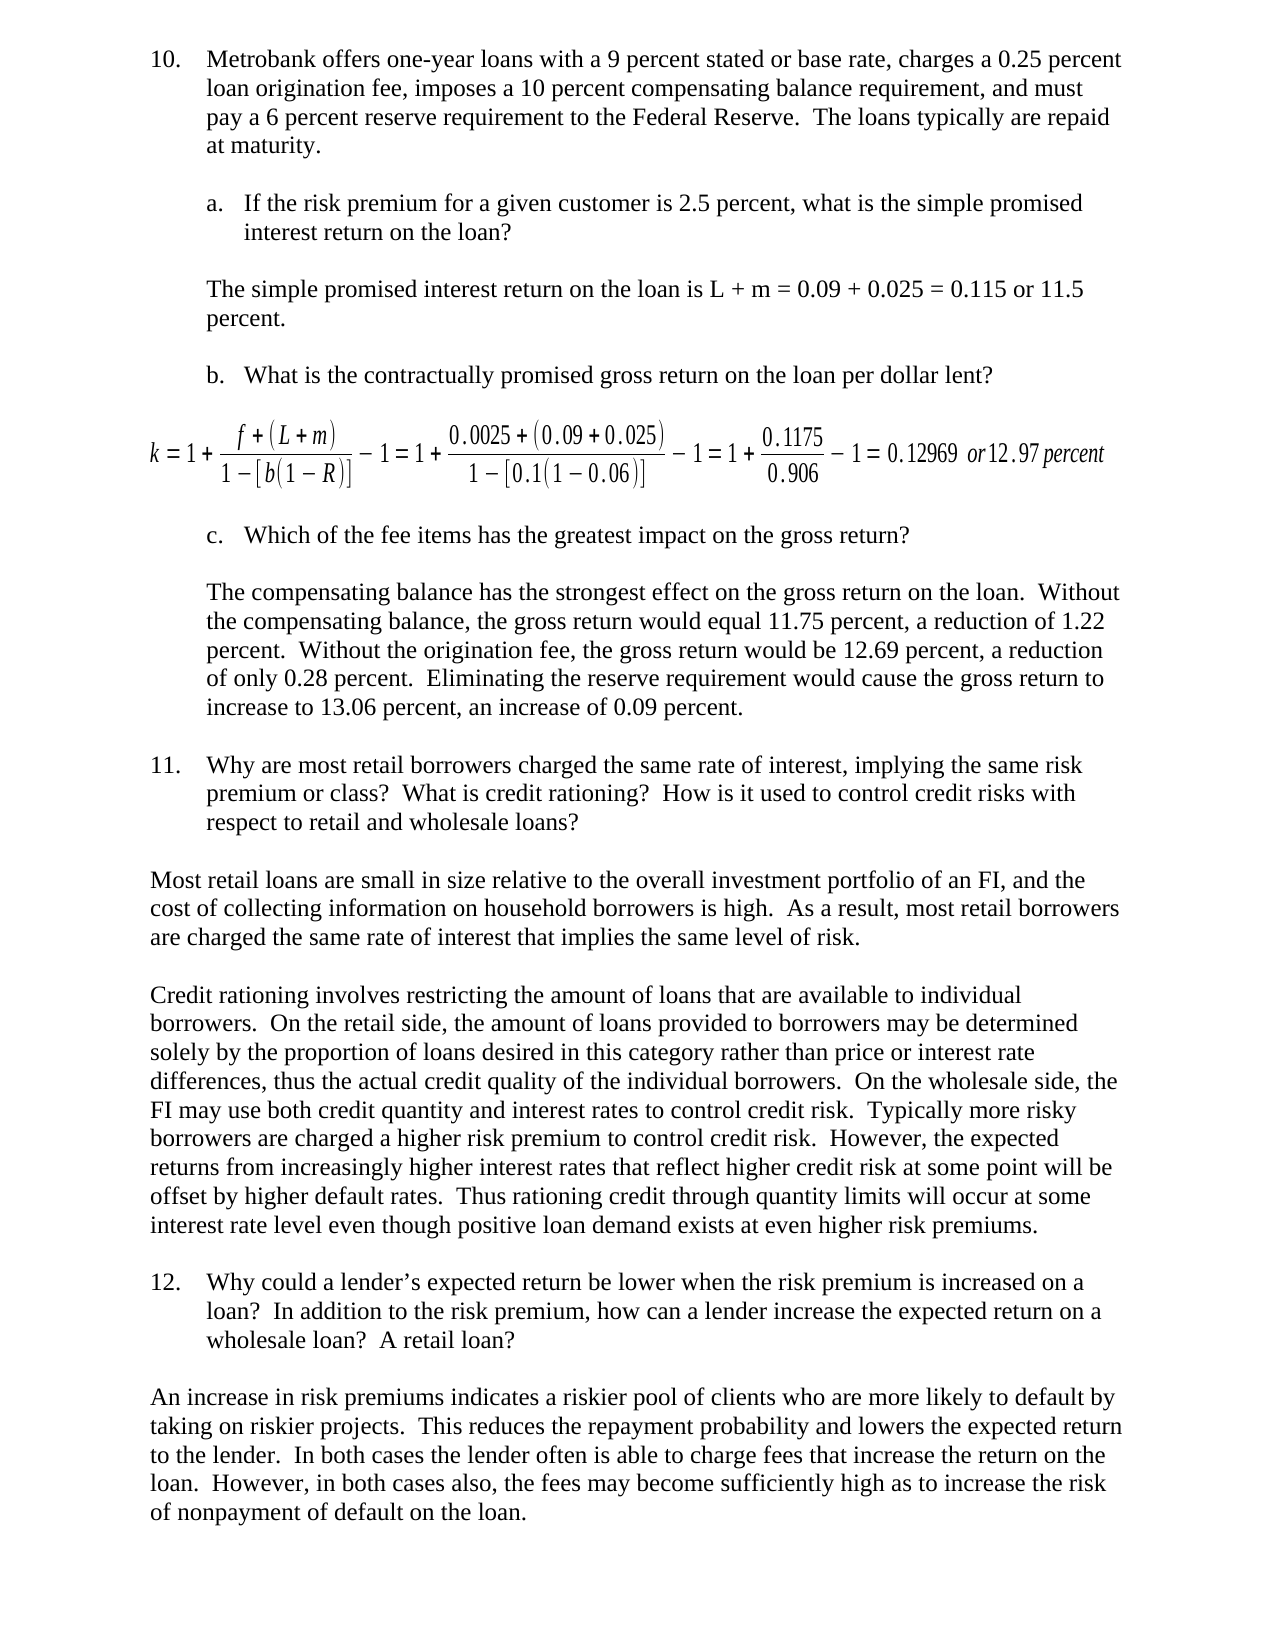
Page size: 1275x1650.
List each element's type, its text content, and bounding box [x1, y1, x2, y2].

text 10. Metrobank offers one-year loans with a 9 percent stated or base rate, charges a 0.25 percent loan origination fee, imposes a 10 percent compensating balance requirement, and must pay a 6 percent reserve requirement to the Federal Reserve. The loans typically are repaid at maturity. [150, 44, 1125, 159]
text a. If the risk premium for a given customer is 2.5 percent, what is the simple promised interest return on the loan? [150, 188, 1125, 246]
text An increase in risk premiums indicates a riskier pool of clients who are more likely to default by taking on riskier projects. This reduces the repayment probability and lowers the expected return to the lender. In both cases the lender often is able to charge fees that increase the return on the loan. However, in both cases also, the fees may become sufficiently high as to increase the risk of nonpayment of default on the loan. [150, 1382, 1125, 1526]
text The compensating balance has the strongest effect on the gross return on the loan. Without the compensating balance, the gross return would equal 11.75 percent, a reduction of 1.22 percent. Without the origination fee, the gross return would be 12.69 percent, a reduction of only 0.28 percent. Eliminating the reserve requirement would cause the gross return to increase to 13.06 percent, an increase of 0.09 percent. [150, 577, 1125, 721]
text Credit rationing involves restricting the amount of loans that are available to individual borrowers. On the retail side, the amount of loans provided to borrowers may be determined solely by the proportion of loans desired in this category rather than price or interest rate differences, thus the actual credit quality of the individual borrowers. On the wholesale side, the FI may use both credit quantity and interest rates to control credit risk. Typically more risky borrowers are charged a higher risk premium to control credit risk. However, the expected returns from increasingly higher interest rates that reflect higher credit risk at some point will be offset by higher default rates. Thus rationing credit through quantity limits will occur at some interest rate level even though positive loan demand exists at even higher risk premiums. [150, 980, 1125, 1238]
text Most retail loans are small in size relative to the overall investment portfolio of an FI, and the cost of collecting information on household borrowers is high. As a result, most retail borrowers are charged the same rate of interest that implies the same level of risk. [150, 865, 1125, 951]
text 11. Why are most retail borrowers charged the same rate of interest, implying the same risk premium or class? What is credit rationing? How is it used to control credit risks with respect to retail and wholesale loans? [150, 750, 1125, 836]
text b. What is the contractually promised gross return on the loan per dollar lent? [150, 361, 1125, 389]
text 12. Why could a lender’s expected return be lower when the risk premium is increased on a loan? In addition to the risk premium, how can a lender increase the expected return on a wholesale loan? A retail loan? [150, 1267, 1125, 1353]
text The simple promised interest return on the loan is L + m = 0.09 + 0.025 = 0.115 or 11.5 percent. [150, 274, 1125, 332]
text c. Which of the fee items has the greatest impact on the gross return? [150, 520, 1125, 548]
